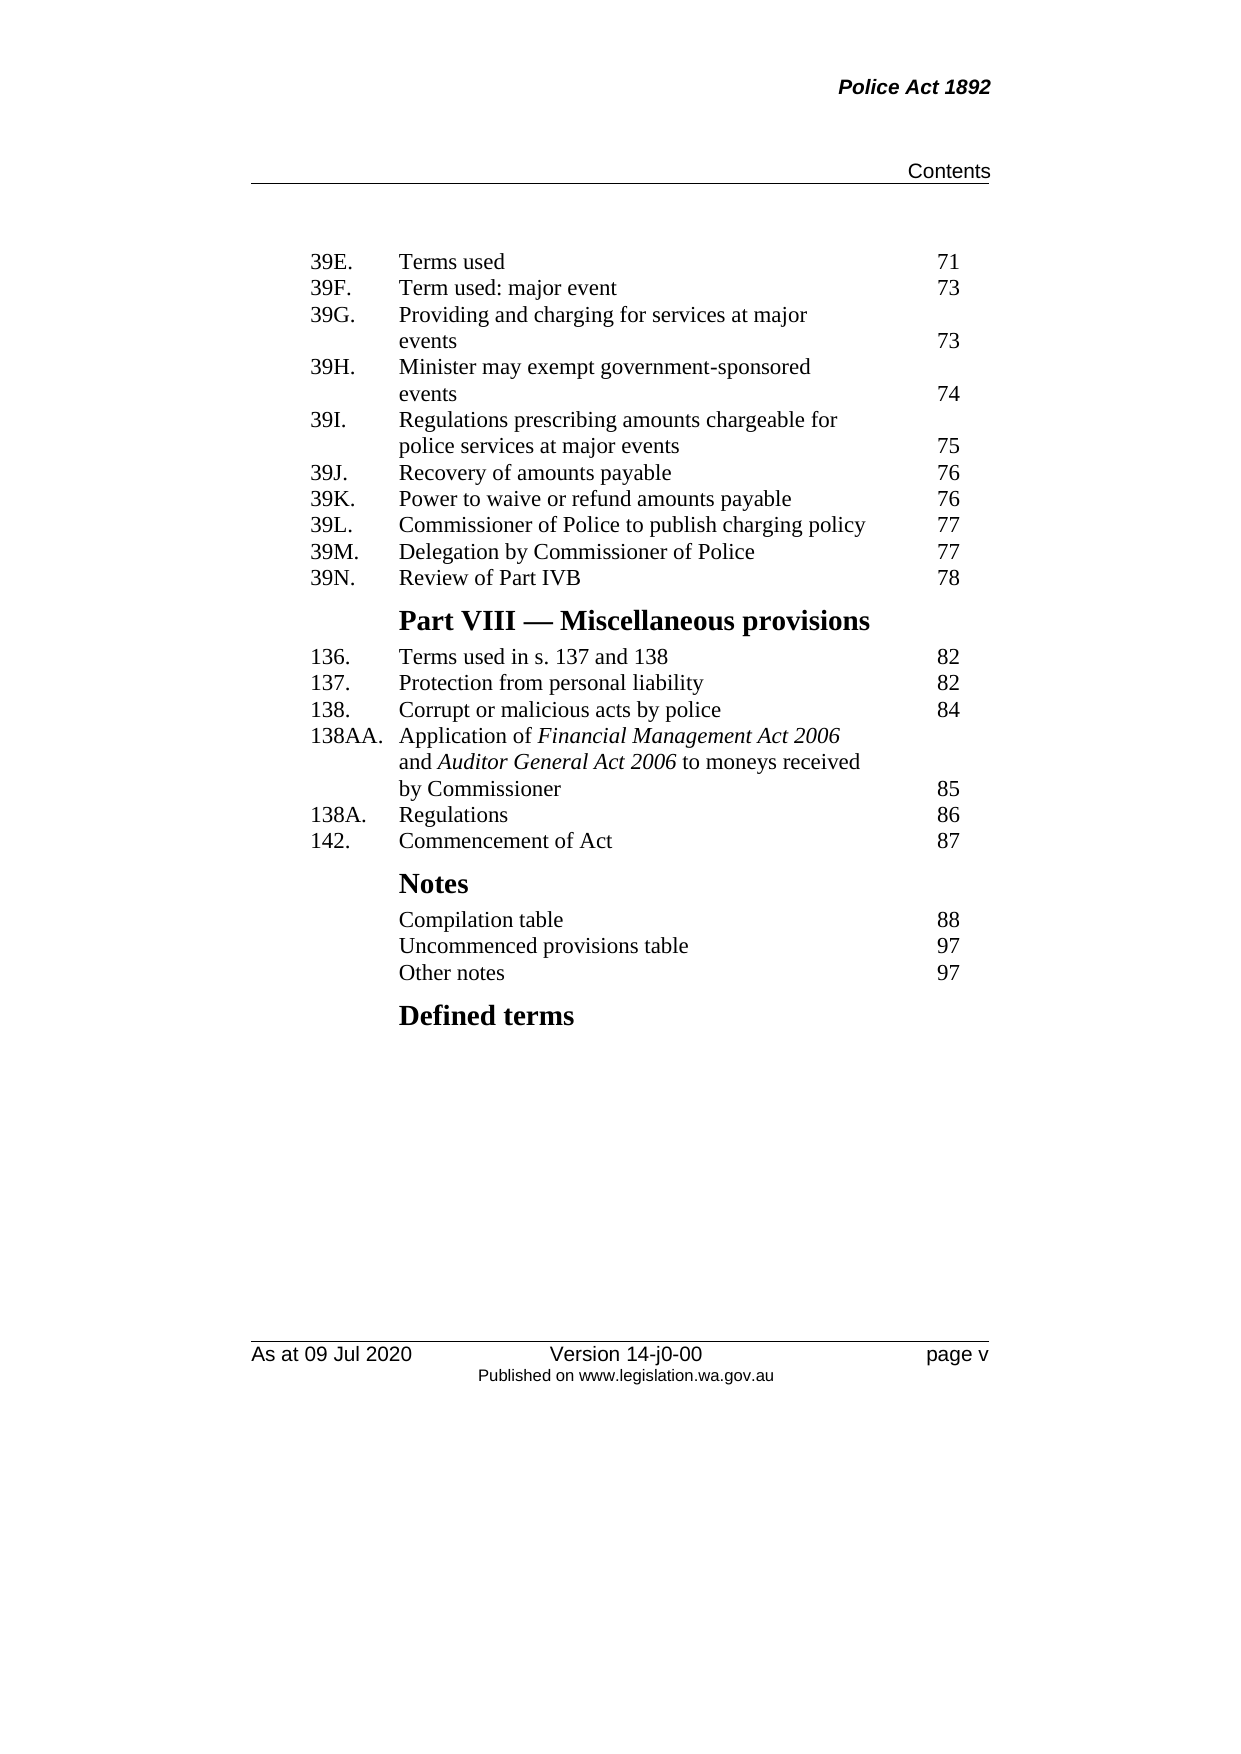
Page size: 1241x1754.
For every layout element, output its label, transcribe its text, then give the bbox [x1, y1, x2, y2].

text Defined terms [399, 998, 871, 1031]
text 39I. Regulations prescribing amounts chargeable for police services at major events 75 [310, 406, 871, 459]
text 39E. Terms used 71 [310, 248, 871, 274]
text Compilation table 88 [310, 906, 871, 932]
text 39G. Providing and charging for services at major events 73 [310, 301, 871, 353]
text Part VIII — Miscellaneous provisions [399, 603, 871, 637]
text Uncommenced provisions table 97 [310, 932, 871, 959]
text 136. Terms used in s. 137 and 138 82 [310, 643, 871, 669]
text 39F. Term used: major event 73 [310, 274, 871, 301]
text 137. Protection from personal liability 82 [310, 669, 871, 696]
text 142. Commencement of Act 87 [310, 827, 871, 854]
text 39J. Recovery of amounts payable 76 [310, 459, 871, 485]
text Other notes 97 [310, 959, 871, 985]
text 138A. Regulations 86 [310, 801, 871, 827]
text Notes [399, 866, 871, 900]
text 138AA. Application of Financial Management Act 2006 and Auditor General Act 2006 to moneys received by Commissioner 85 [310, 722, 871, 801]
text 39L. Commissioner of Police to publish charging policy 77 [310, 512, 871, 538]
text 39K. Power to waive or refund amounts payable 76 [310, 485, 871, 512]
text 138. Corrupt or malicious acts by police 84 [310, 696, 871, 722]
text 39N. Review of Part IVB 78 [310, 564, 871, 591]
text 39M. Delegation by Commissioner of Police 77 [310, 538, 871, 564]
text 39H. Minister may exempt government-sponsored events 74 [310, 353, 871, 406]
